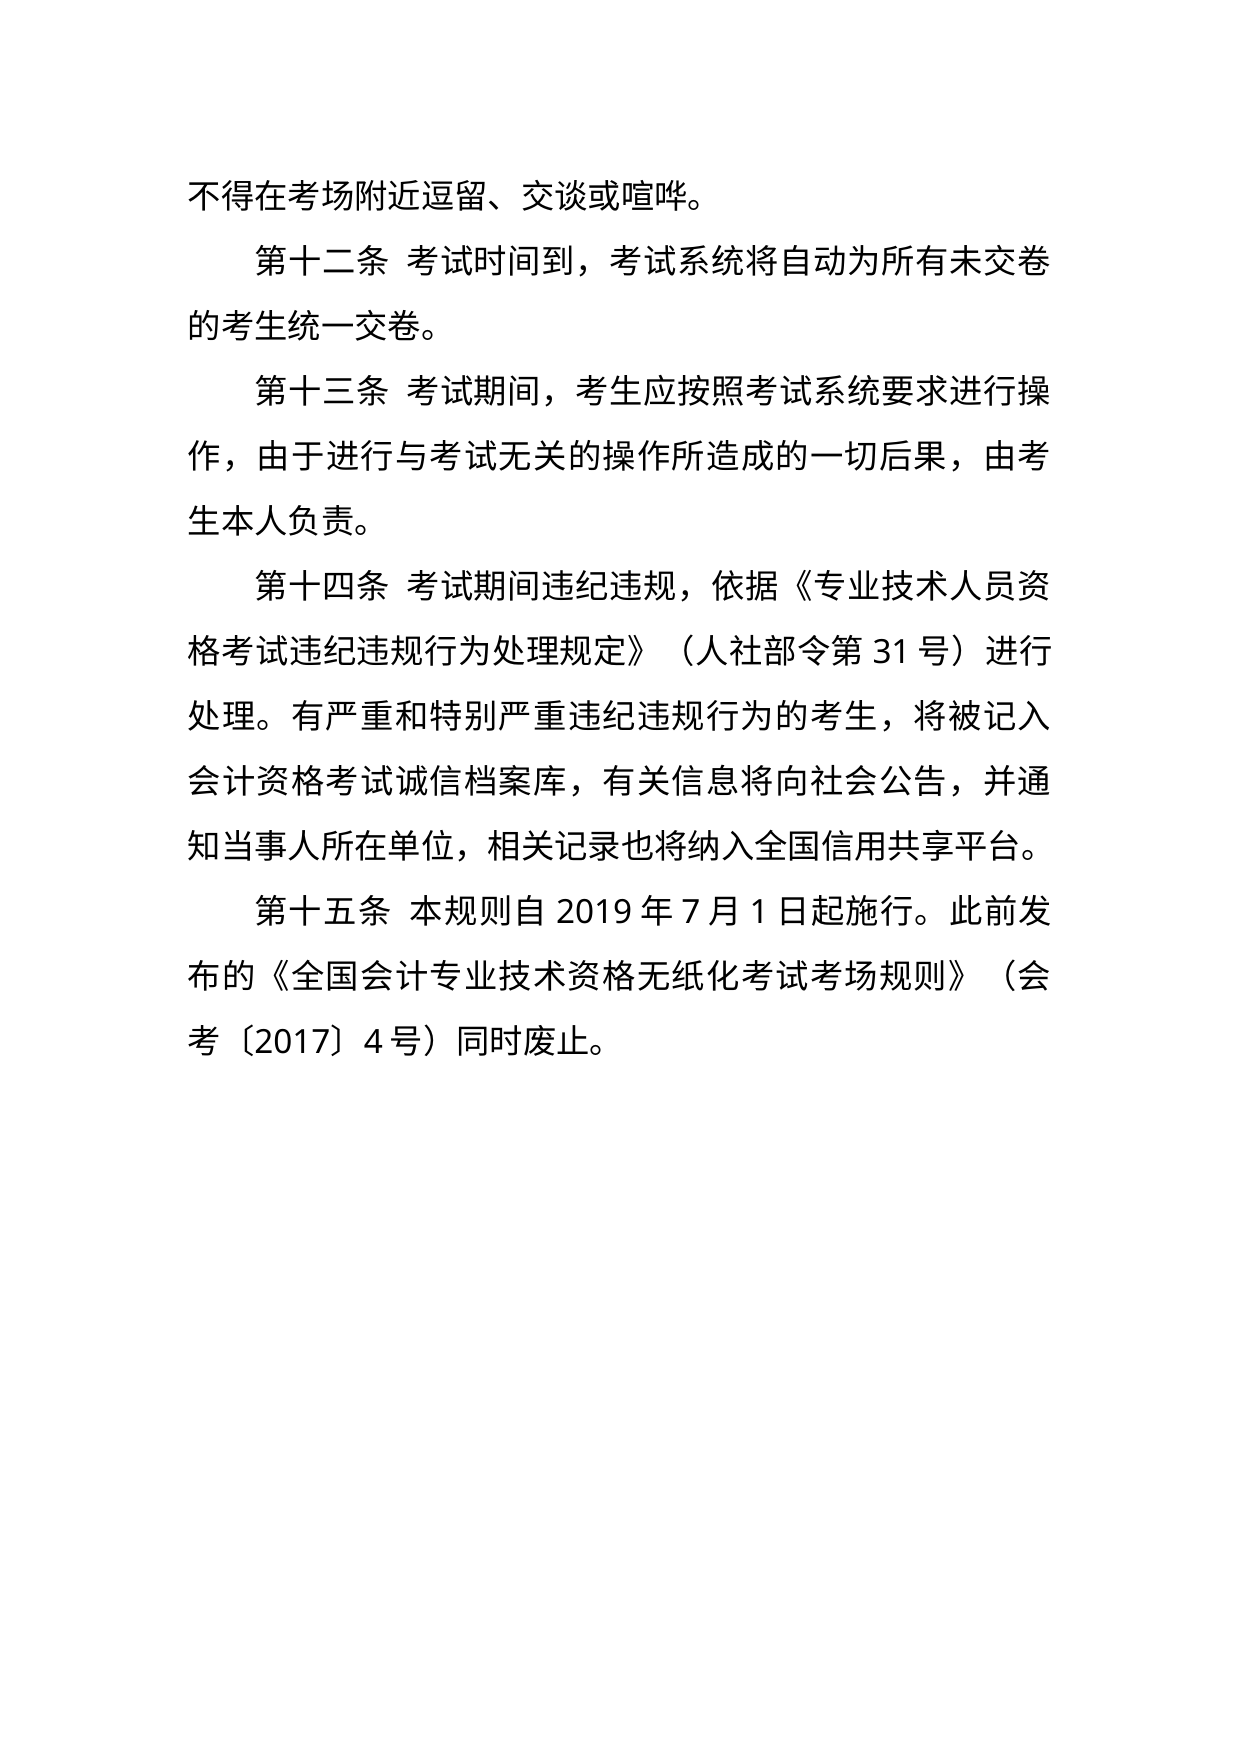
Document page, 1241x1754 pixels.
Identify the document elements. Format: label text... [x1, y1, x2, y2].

text 第十五条 本规则自2019年7月1日起施行。此前发布的《全国会计专业技术资格无纸化考试考场规则》（会考〔2017〕4号）同时废止。 [187, 877, 1053, 1072]
text 第十三条 考试期间，考生应按照考试系统要求进行操作，由于进行与考试无关的操作所造成的一切后果，由考生本人负责。 [187, 357, 1053, 552]
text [187, 162, 1053, 227]
text 第十二条 考试时间到，考试系统将自动为所有未交卷的考生统一交卷。 [187, 227, 1053, 357]
text 第十四条 考试期间违纪违规，依据《专业技术人员资格考试违纪违规行为处理规定》（人社部令第31号）进行处理。有严重和特别严重违纪违规行为的考生，将被记入会计资格考试诚信档案库，有关信息将向社会公告，并通知当事人所在单位，相关记录也将纳入全国信用共享平台。 [187, 552, 1053, 877]
